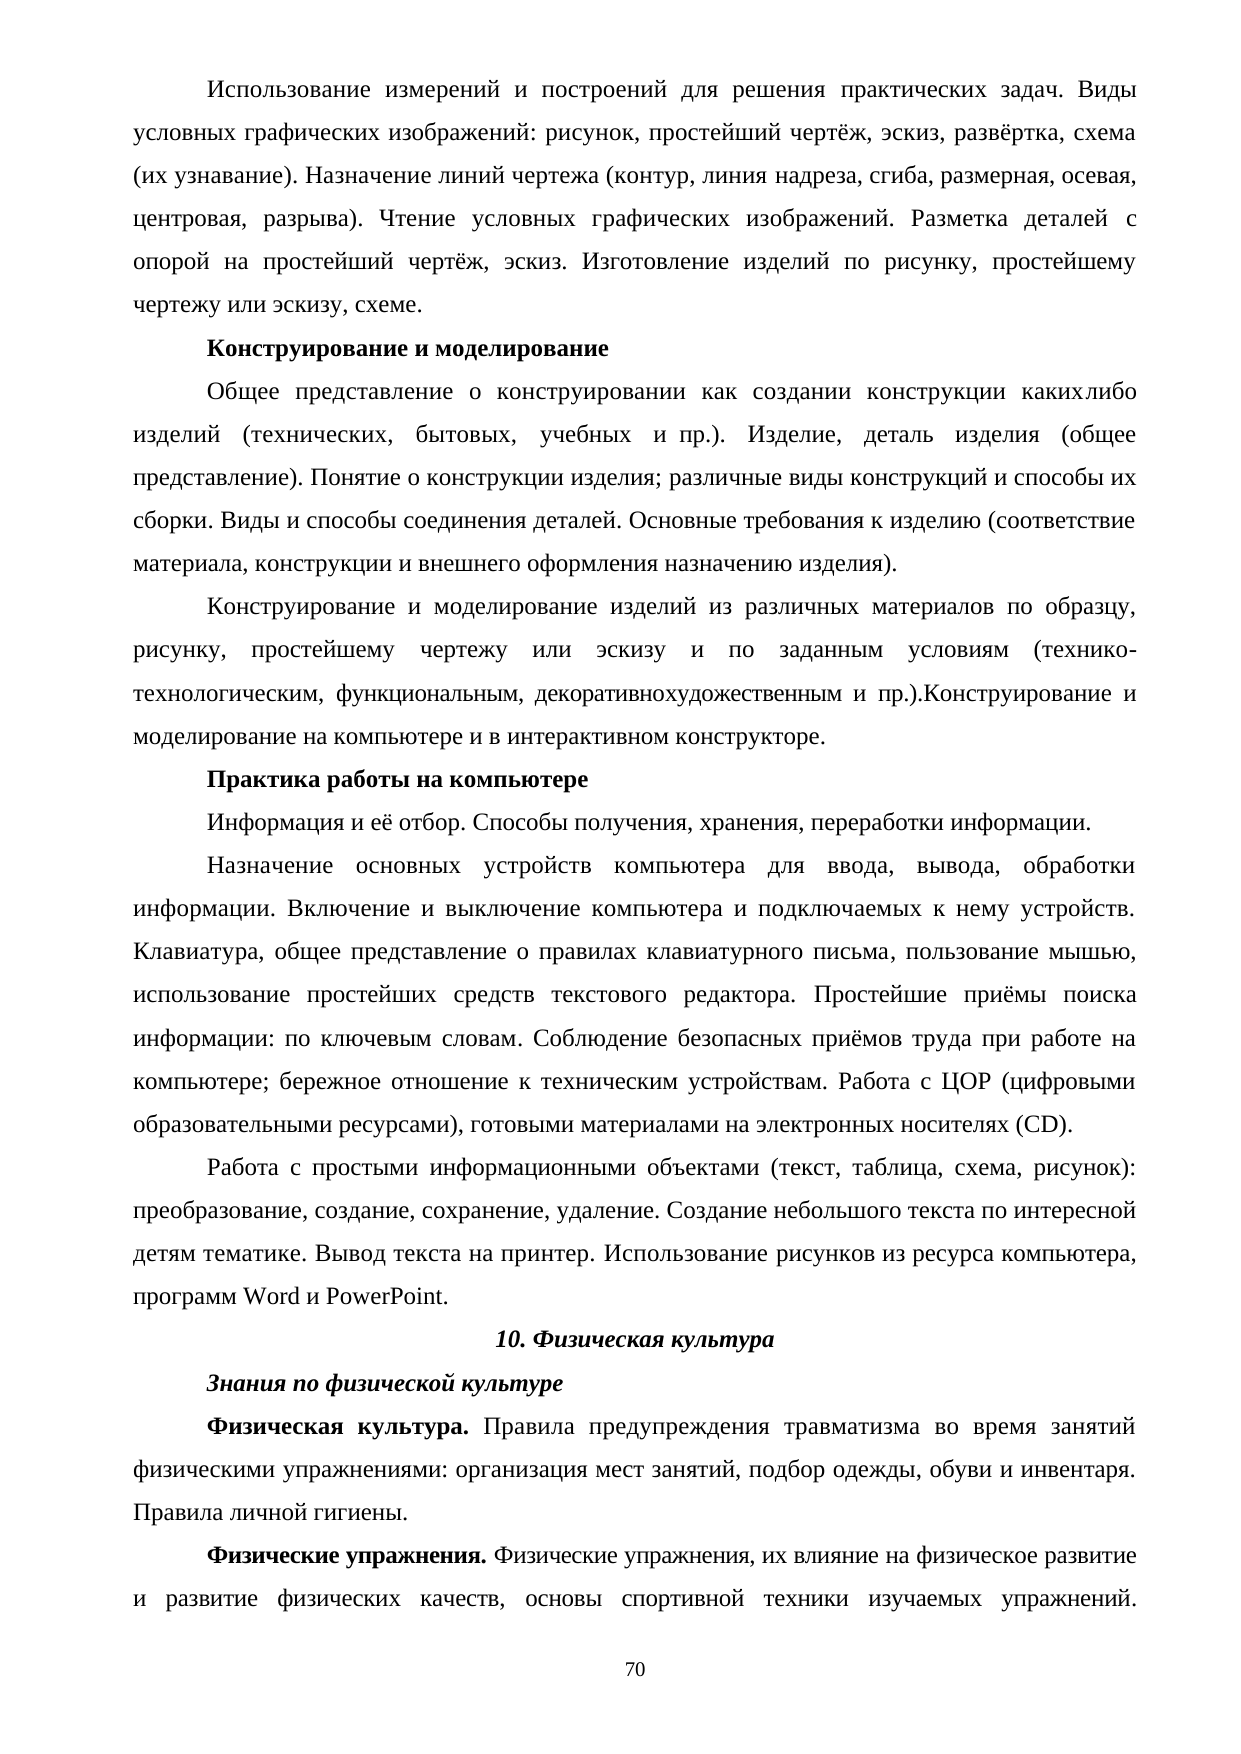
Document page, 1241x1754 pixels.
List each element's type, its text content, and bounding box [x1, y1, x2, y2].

text Физическая культура. Правила предупреждения травматизма во время занятий физическими упражнениями: организация мест занятий, подбор одежды, обуви и инвентаря. Правила личной гигиены. [133, 1411, 1137, 1526]
text Общее представление о конструировании как создании конструкции каких­либо изделий (технических, бытовых, учебных и пр.). Изделие, деталь изделия (общее представление). Понятие о конструкции изделия; различные виды конструкций и способы их сборки. Виды и способы соединения деталей. Основные требования к изделию (соответствие материала, конструкции и внешнего оформления назначению изделия). [133, 376, 1137, 577]
text Практика работы на компьютере [133, 764, 1137, 793]
text Знания по физической культуре [133, 1368, 1137, 1396]
text Назначение основных устройств компьютера для ввода, вывода, обработки информации. Включение и выключение компьютера и подключаемых к нему устройств. Клавиатура, общее представление о правилах клавиатурного письма, пользование мышью, использование простейших средств текстового редактора. Простейшие приёмы поиска информации: по ключевым словам. Соблюдение безопасных приёмов труда при работе на компьютере; бережное отношение к техническим устройствам. Работа с ЦОР (цифровыми образовательными ресурсами), готовыми материалами на электронных носителях (CD). [133, 850, 1137, 1138]
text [133, 1540, 1137, 1612]
text Работа с простыми информационными объектами (текст, таблица, схема, рисунок): преобразование, создание, сохранение, удаление. Создание небольшого текста по интересной детям тематике. Вывод текста на принтер. Использование рисунков из ресурса компьютера, программ Word и PowerPoint. [133, 1152, 1137, 1310]
text Информация и её отбор. Способы получения, хранения, переработки информации. [133, 807, 1137, 836]
text Конструирование и моделирование [133, 333, 1137, 361]
text 10. Физическая культура [133, 1324, 1137, 1353]
text Использование измерений и построений для решения практических задач. Виды условных графических изображений: рисунок, простейший чертёж, эскиз, развёртка, схема (их узнавание). Назначение линий чертежа (контур, линия надреза, сгиба, размерная, осевая, центровая, разрыва). Чтение условных графических изображений. Разметка деталей с опорой на простейший чертёж, эскиз. Изготовление изделий по рисунку, простейшему чертежу или эскизу, схеме. [133, 74, 1137, 318]
text Конструирование и моделирование изделий из различных материалов по образцу, рисунку, простейшему чертежу или эскизу и по заданным условиям (технико­технологическим, функциональным, декоративно­художественным и пр.).Конструирование и моделирование на компьютере и в интерактивном конструкторе. [133, 591, 1137, 749]
